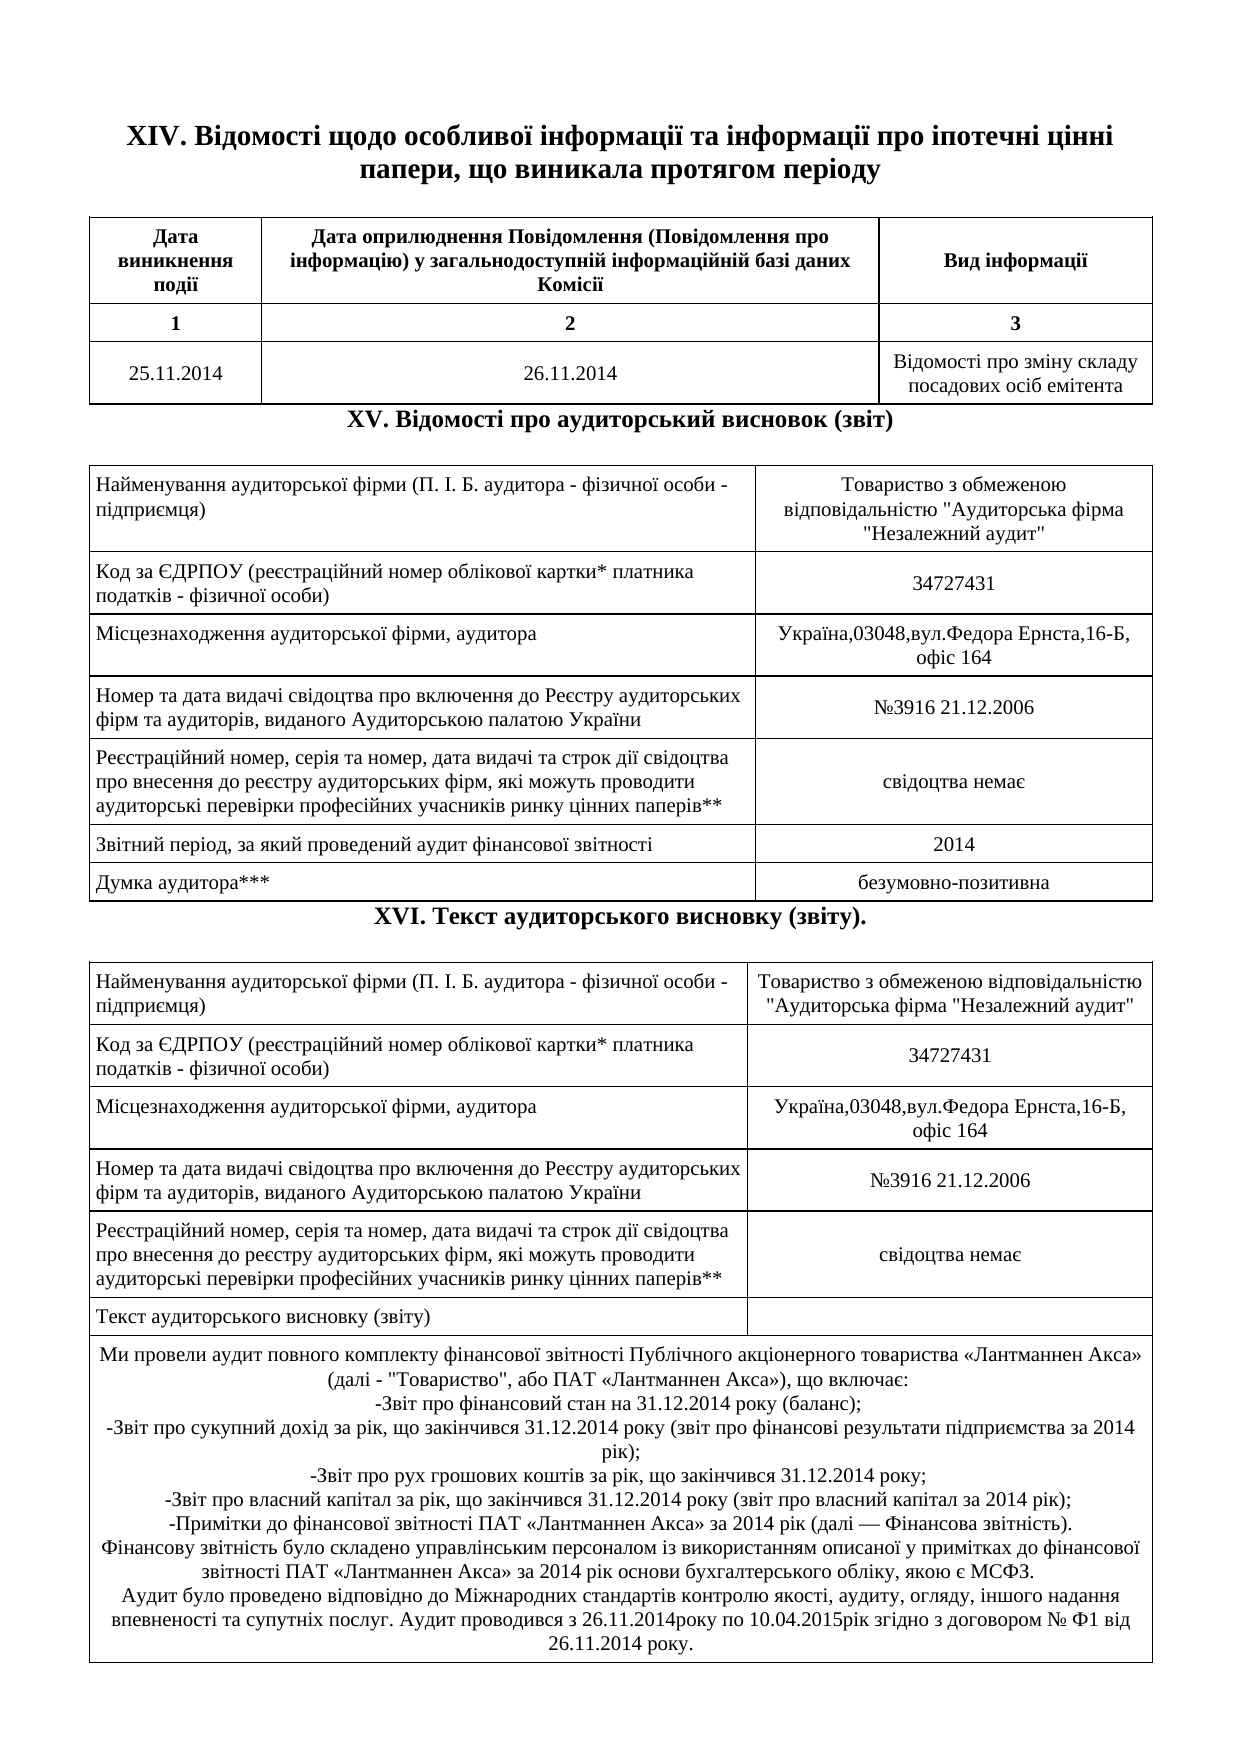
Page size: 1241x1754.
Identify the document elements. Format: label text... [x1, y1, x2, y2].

table_cell 34727431 [756, 552, 1152, 613]
table_cell №3916 21.12.2006 [756, 677, 1152, 737]
table_cell 2014 [756, 825, 1152, 862]
table_cell 1 [90, 304, 261, 341]
table_cell Номер та дата видачі свідоцтва про включення до Реєстру аудиторських фірм та аудиторів, виданого Аудиторською палатою України [90, 677, 755, 737]
table_header Найменування аудиторської фірми (П. І. Б. аудитора - фізичної особи - підприємця) [90, 466, 755, 551]
subtitle XVI. Текст аудиторського висновку (звіту). [89, 902, 1152, 930]
subtitle XV. Відомості про аудиторський висновок (звіт) [89, 405, 1152, 433]
table_cell №3916 21.12.2006 [748, 1150, 1152, 1210]
table_cell 26.11.2014 [262, 342, 878, 403]
table_cell Звітний період, за який проведений аудит фінансової звітності [90, 825, 755, 862]
table_cell 3 [880, 304, 1152, 341]
table_header Товариство з обмеженою вiдповiдальнiстю "Аудиторська фiрма "Незалежний аудит" [756, 466, 1152, 551]
table_header Товариство з обмеженою вiдповiдальнiстю "Аудиторська фiрма "Незалежний аудит" [748, 963, 1152, 1024]
table_cell 34727431 [748, 1025, 1152, 1086]
table_cell Реєстраційний номер, серія та номер, дата видачі та строк дії свідоцтва про внесення до реєстру аудиторських фірм, які можуть проводити аудиторські перевірки професійних учасників ринку цінних паперів** [90, 1212, 747, 1296]
table_cell Місцезнаходження аудиторської фірми, аудитора [90, 1087, 747, 1148]
table_cell 2 [262, 304, 878, 341]
table_cell 25.11.2014 [90, 342, 261, 403]
table_cell Номер та дата видачі свідоцтва про включення до Реєстру аудиторських фірм та аудиторів, виданого Аудиторською палатою України [90, 1150, 747, 1210]
table_cell Відомості про зміну складу посадових осіб емітента [880, 342, 1152, 403]
table_cell свiдоцтва немає [748, 1212, 1152, 1296]
table_cell безумовно-позитивна [756, 863, 1152, 900]
table_cell Код за ЄДРПОУ (реєстраційний номер облікової картки* платника податків - фізичної особи) [90, 1025, 747, 1086]
table_header Дата оприлюднення Повідомлення (Повідомлення про інформацію) у загальнодоступній інформаційній базі даних Комісії [262, 218, 878, 303]
table_header Найменування аудиторської фірми (П. І. Б. аудитора - фізичної особи - підприємця) [90, 963, 747, 1024]
table_header Вид інформації [880, 218, 1152, 303]
table_cell Текст аудиторського висновку (звіту) [90, 1298, 747, 1334]
table_cell свiдоцтва немає [756, 739, 1152, 824]
subtitle XIV. Відомості щодо особливої інформації та інформації про іпотечні цінні папери, що виникала протягом періоду [89, 118, 1152, 185]
table_header Дата виникнення події [90, 218, 261, 303]
table_cell Україна,03048,вул.Федора Ернста,16-Б, офiс 164 [756, 615, 1152, 675]
table_cell [748, 1298, 1152, 1334]
table_cell Реєстраційний номер, серія та номер, дата видачі та строк дії свідоцтва про внесення до реєстру аудиторських фірм, які можуть проводити аудиторські перевірки професійних учасників ринку цінних паперів** [90, 739, 755, 824]
table_cell Код за ЄДРПОУ (реєстраційний номер облікової картки* платника податків - фізичної особи) [90, 552, 755, 613]
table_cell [90, 1336, 1152, 1661]
table_cell Україна,03048,вул.Федора Ернста,16-Б, офiс 164 [748, 1087, 1152, 1148]
table_cell Місцезнаходження аудиторської фірми, аудитора [90, 615, 755, 675]
table_cell Думка аудитора*** [90, 863, 755, 900]
